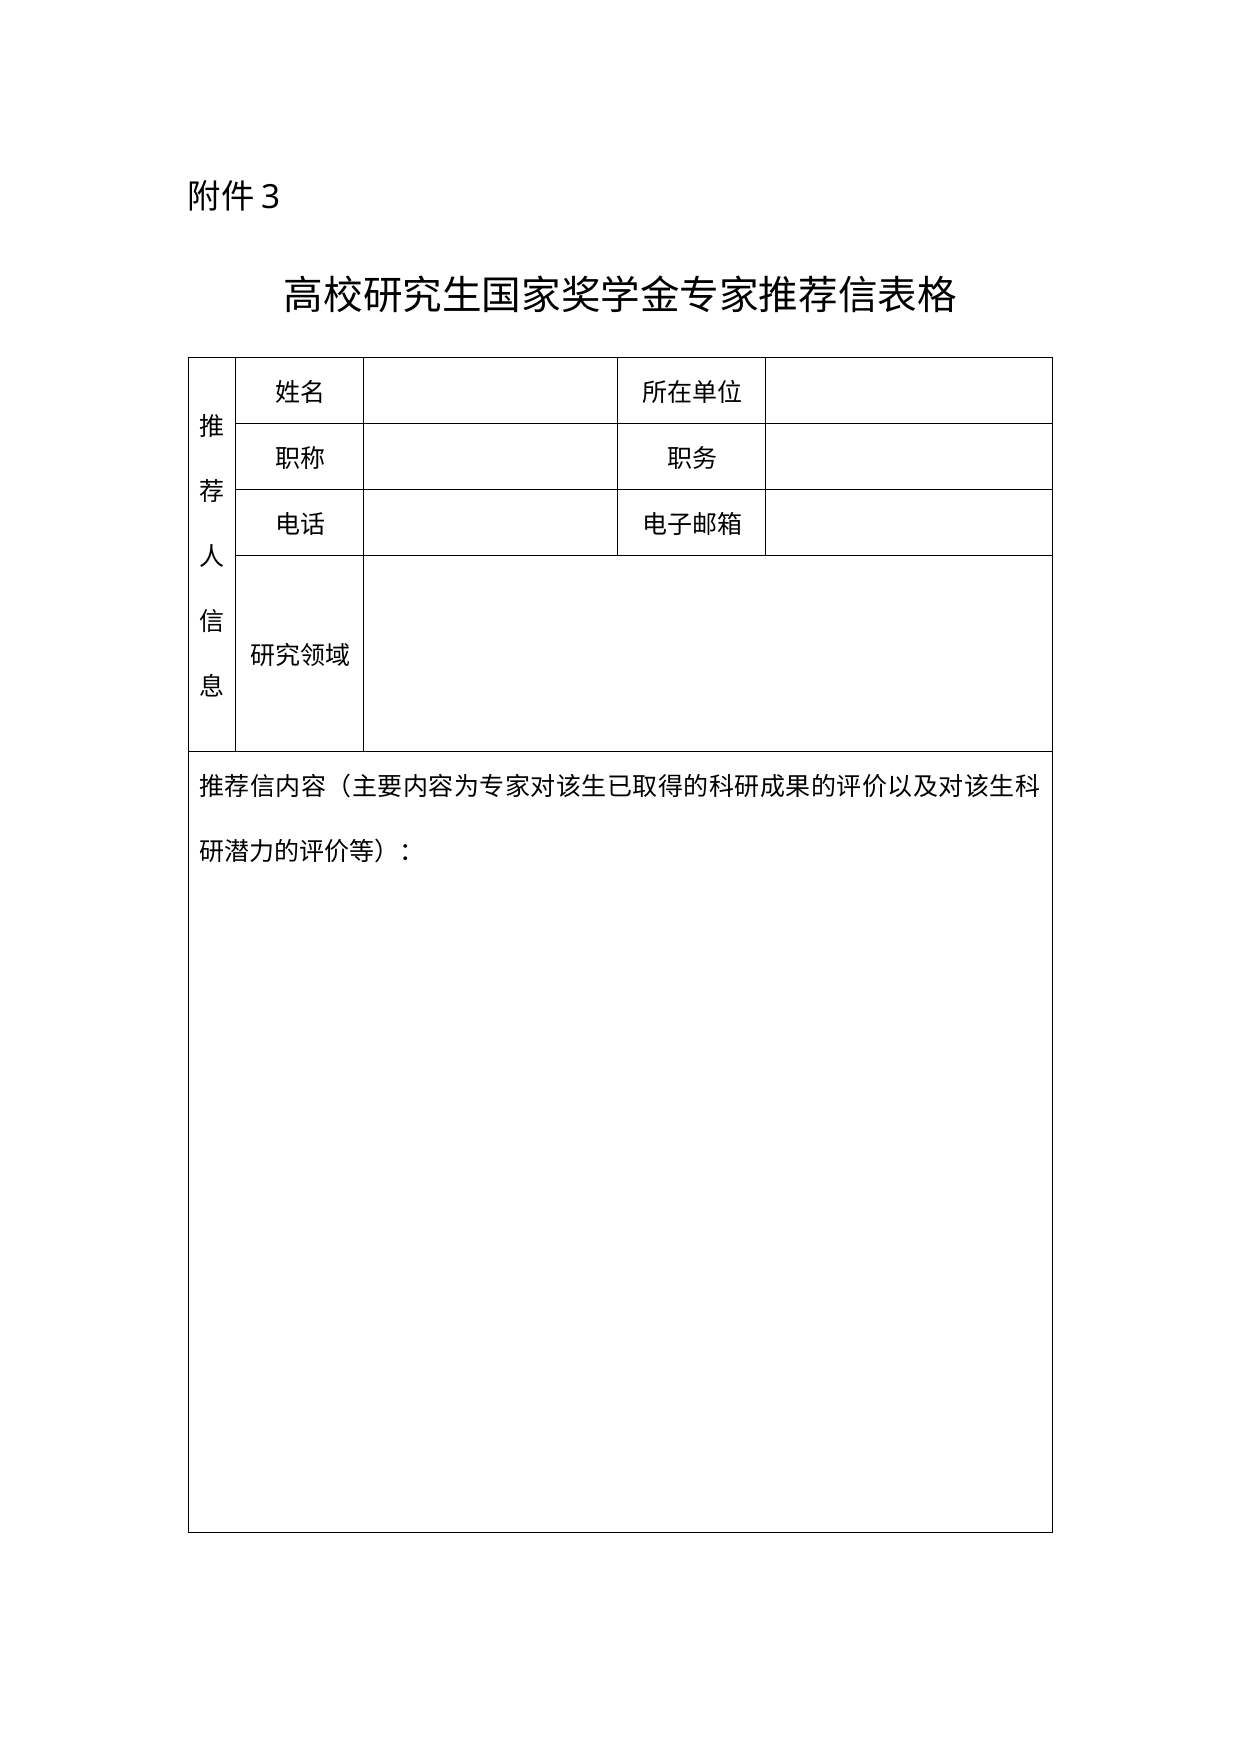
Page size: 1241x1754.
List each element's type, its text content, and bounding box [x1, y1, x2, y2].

table_cell [766, 490, 1052, 555]
table_cell 职务 [618, 424, 765, 489]
text 高校研究生国家奖学金专家推荐信表格 [187, 259, 1053, 324]
table_cell [364, 490, 617, 555]
table_header [364, 358, 617, 423]
table_cell 职称 [236, 424, 363, 489]
table_cell 电子邮箱 [618, 490, 765, 555]
table_cell [766, 424, 1052, 489]
table_cell [364, 424, 617, 489]
text 附件3 [187, 162, 1053, 227]
table_header 推荐人信息 [189, 358, 235, 751]
table_header 姓名 [236, 358, 363, 423]
table_cell [364, 556, 1052, 751]
table_header 所在单位 [618, 358, 765, 423]
table_cell 研究领域 [236, 556, 363, 751]
table_cell 电话 [236, 490, 363, 555]
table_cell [189, 752, 1052, 1532]
table_header [766, 358, 1052, 423]
